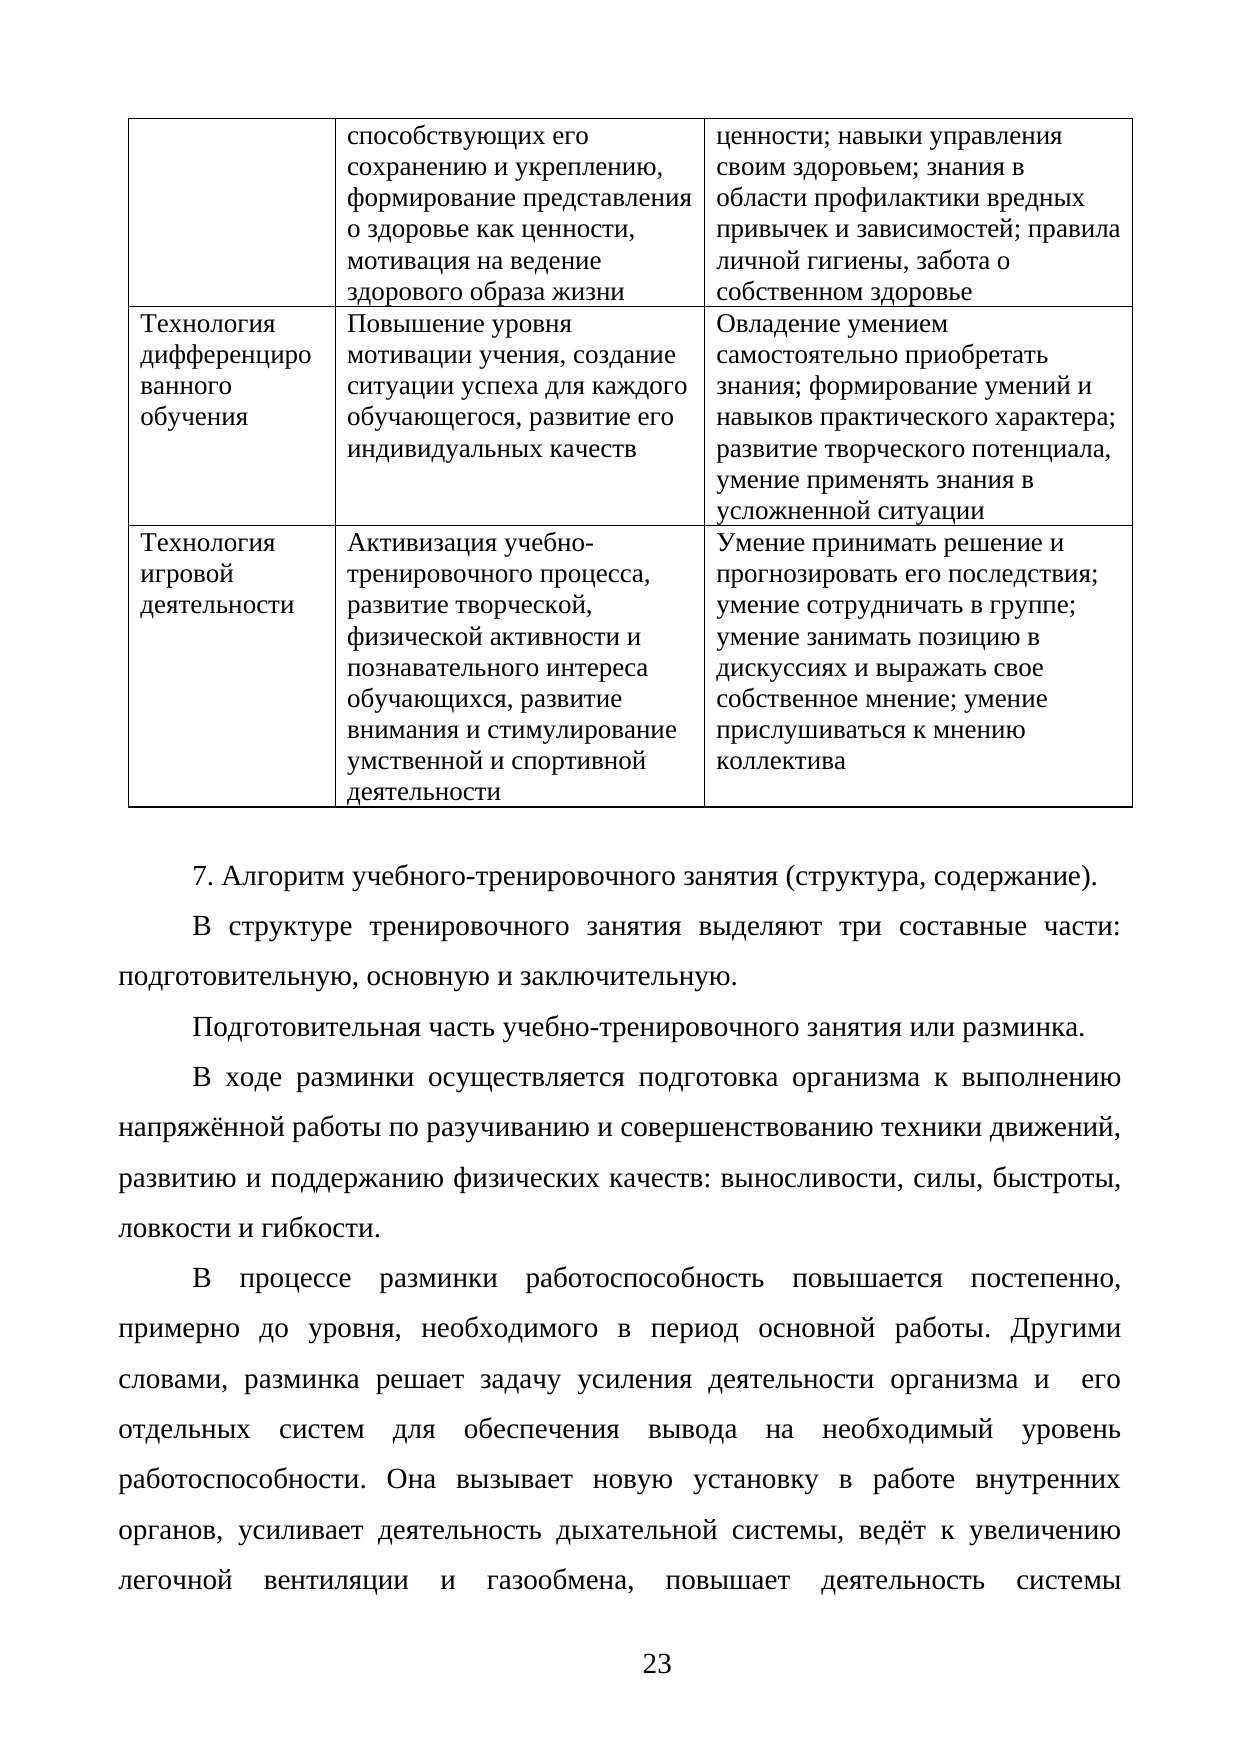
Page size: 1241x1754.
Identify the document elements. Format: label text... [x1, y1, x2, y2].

text 7. Алгоритм учебного-тренировочного занятия (структура, содержание). [118, 858, 1122, 891]
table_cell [129, 119, 335, 306]
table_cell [336, 119, 704, 306]
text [118, 1260, 1122, 1596]
table_cell Активизация учебно-тренировочного процесса, развитие творческой, физической активности и познавательного интереса обучающихся, развитие внимания и стимулирование умственной и спортивной деятельности [336, 526, 704, 806]
text В ходе разминки осуществляется подготовка организма к выполнению напряжённой работы по разучиванию и совершенствованию техники движений, развитию и поддержанию физических качеств: выносливости, силы, быстроты, ловкости и гибкости. [118, 1059, 1122, 1243]
table_cell Умение принимать решение и прогнозировать его последствия; умение сотрудничать в группе; умение занимать позицию в дискуссиях и выражать свое собственное мнение; умение прислушиваться к мнению коллектива [705, 526, 1132, 806]
text Подготовительная часть учебно-тренировочного занятия или разминка. [118, 1009, 1122, 1042]
table_cell Технология игровой деятельности [129, 526, 335, 806]
table_cell Повышение уровня мотивации учения, создание ситуации успеха для каждого обучающегося, развитие его индивидуальных качеств [336, 307, 704, 525]
text В структуре тренировочного занятия выделяют три составные части: подготовительную, основную и заключительную. [118, 908, 1122, 992]
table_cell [705, 119, 1132, 306]
table_cell Технология дифференцированного обучения [129, 307, 335, 525]
table_cell Овладение умением самостоятельно приобретать знания; формирование умений и навыков практического характера; развитие творческого потенциала, умение применять знания в усложненной ситуации [705, 307, 1132, 525]
